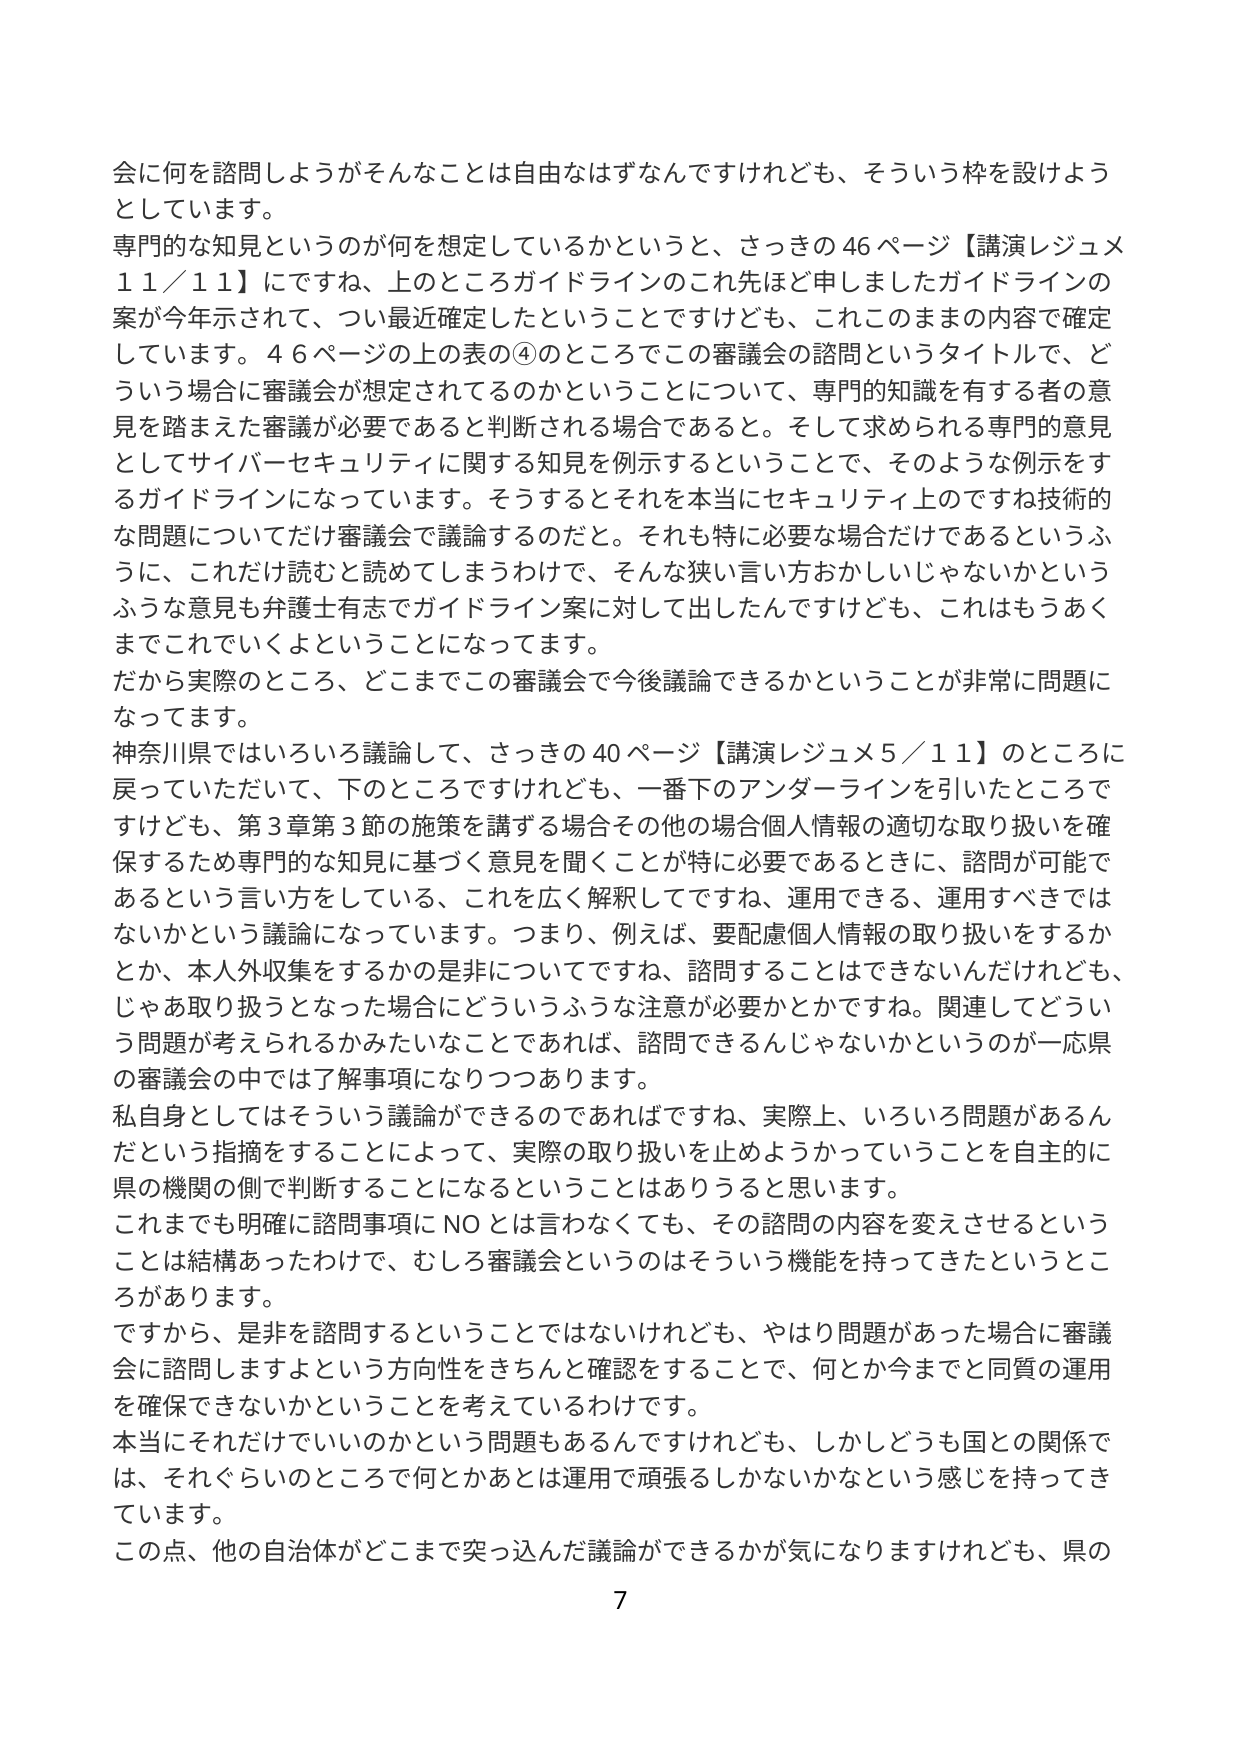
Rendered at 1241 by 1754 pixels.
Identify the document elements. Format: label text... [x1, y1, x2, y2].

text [112, 987, 1128, 1567]
